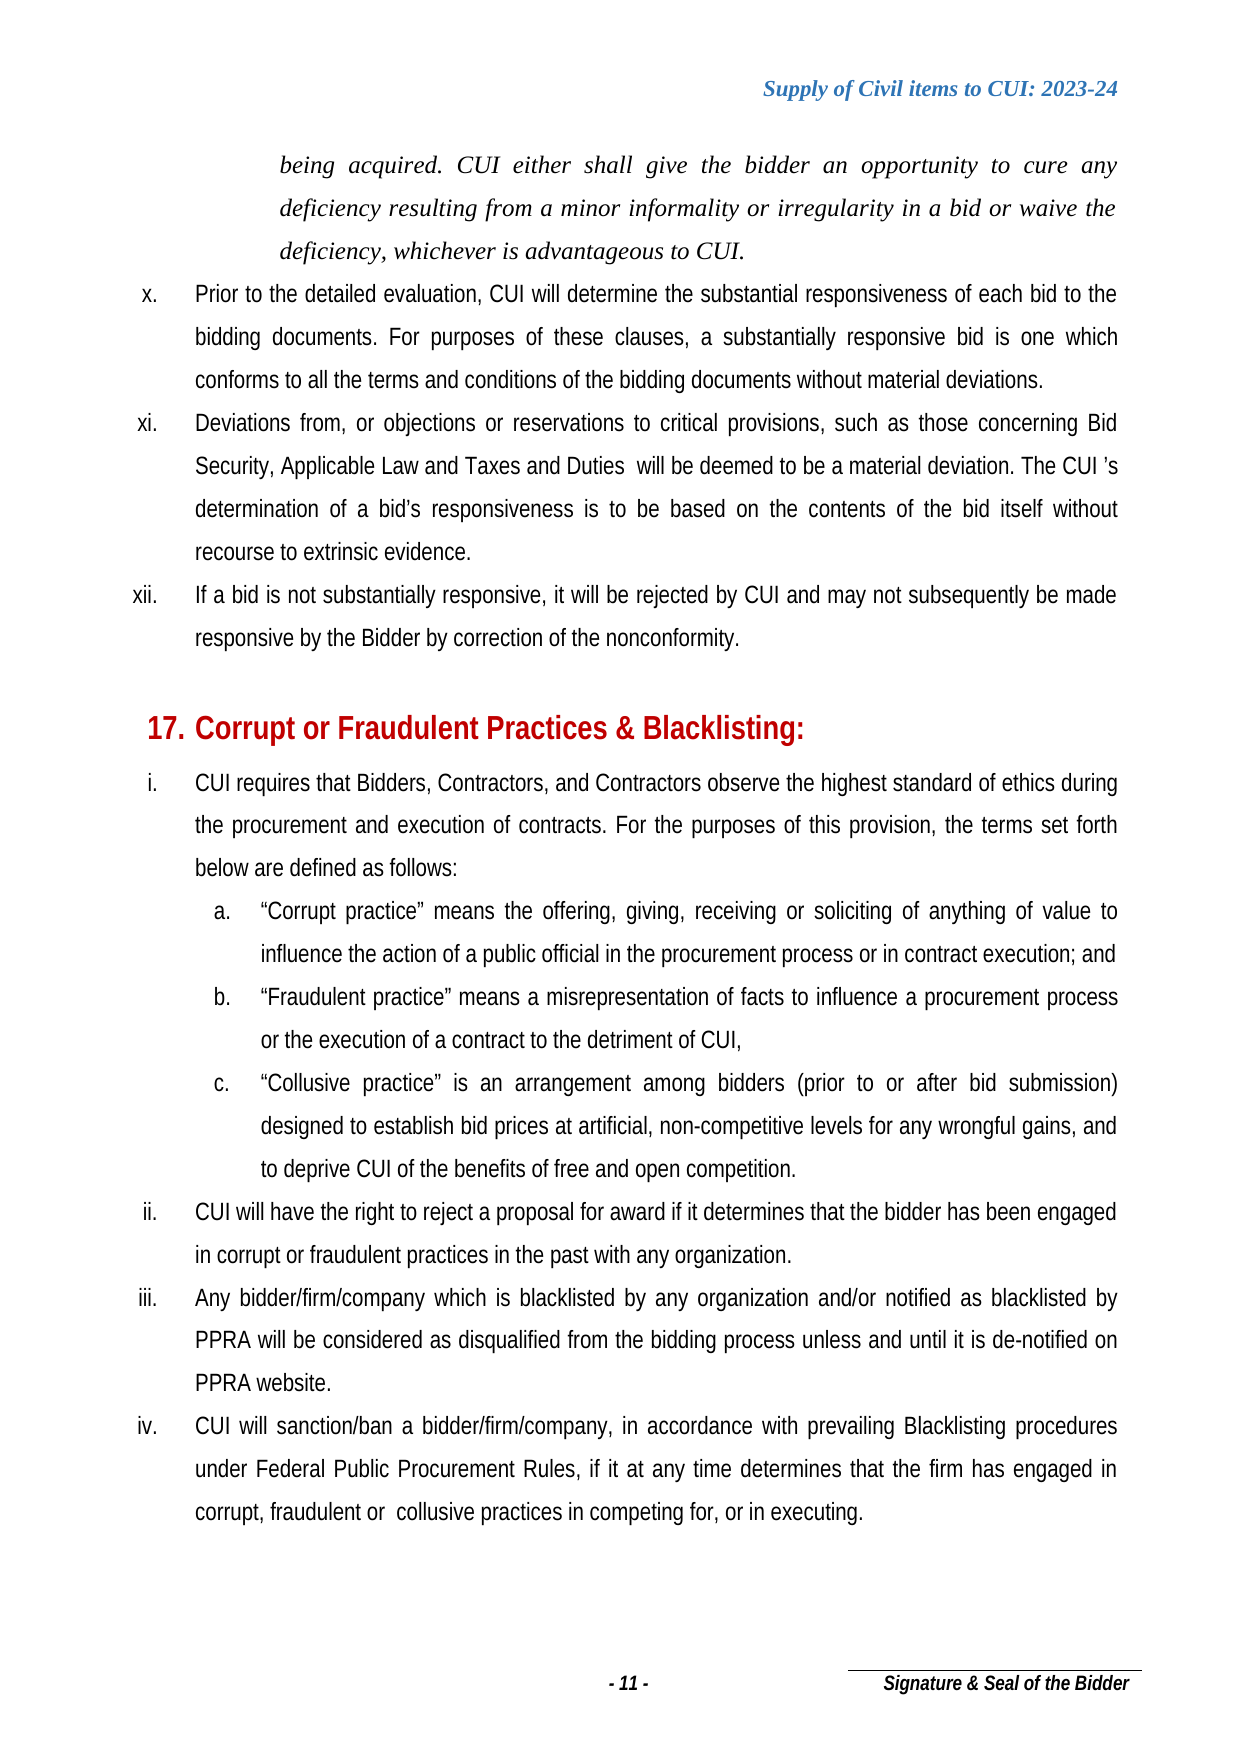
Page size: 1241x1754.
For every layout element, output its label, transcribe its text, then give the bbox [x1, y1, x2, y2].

text Corrupt or Fraudulent Practices & Blacklisting: [147, 708, 1098, 747]
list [242, 150, 1120, 265]
list Deviations from, or objections or reservations to critical provisions, such as those concerning Bid Security, Applicable Law and Taxes and Duties will be deemed to be a material deviation. The CUI ’s determination of a bid’s responsiveness is to be based on the contents of the bid itself without recourse to extrinsic evidence. [157, 408, 1120, 566]
list “Collusive practice” is an arrangement among bidders (prior to or after bid submission) designed to establish bid prices at artificial, non-competitive levels for any wrongful gains, and to deprive CUI of the benefits of free and open competition. [214, 1068, 1120, 1182]
list If a bid is not substantially responsive, it will be rejected by CUI and may not subsequently be made responsive by the Bidder by correction of the nonconformity. [157, 580, 1120, 651]
list CUI will have the right to reject a proposal for award if it determines that the bidder has been engaged in corrupt or fraudulent practices in the past with any organization. [157, 1197, 1120, 1268]
list “Corrupt practice” means the offering, giving, receiving or soliciting of anything of value to influence the action of a public official in the procurement process or in contract execution; and [214, 896, 1120, 968]
list Prior to the detailed evaluation, CUI will determine the substantial responsiveness of each bid to the bidding documents. For purposes of these clauses, a substantially responsive bid is one which conforms to all the terms and conditions of the bidding documents without material deviations. [157, 279, 1120, 394]
list CUI requires that Bidders, Contractors, and Contractors observe the highest standard of ethics during the procurement and execution of contracts. For the purposes of this provision, the terms set forth below are defined as follows: [157, 768, 1120, 882]
list “Fraudulent practice” means a misrepresentation of facts to influence a procurement process or the execution of a contract to the detriment of CUI, [214, 982, 1120, 1054]
list Any bidder/firm/company which is blacklisted by any organization and/or notified as blacklisted by PPRA will be considered as disqualified from the bidding process unless and until it is de-notified on PPRA website. [157, 1283, 1120, 1397]
list CUI will sanction/ban a bidder/firm/company, in accordance with prevailing Blacklisting procedures under Federal Public Procurement Rules, if it at any time determines that the firm has engaged in corrupt, fraudulent or collusive practices in competing for, or in executing. [157, 1411, 1120, 1526]
